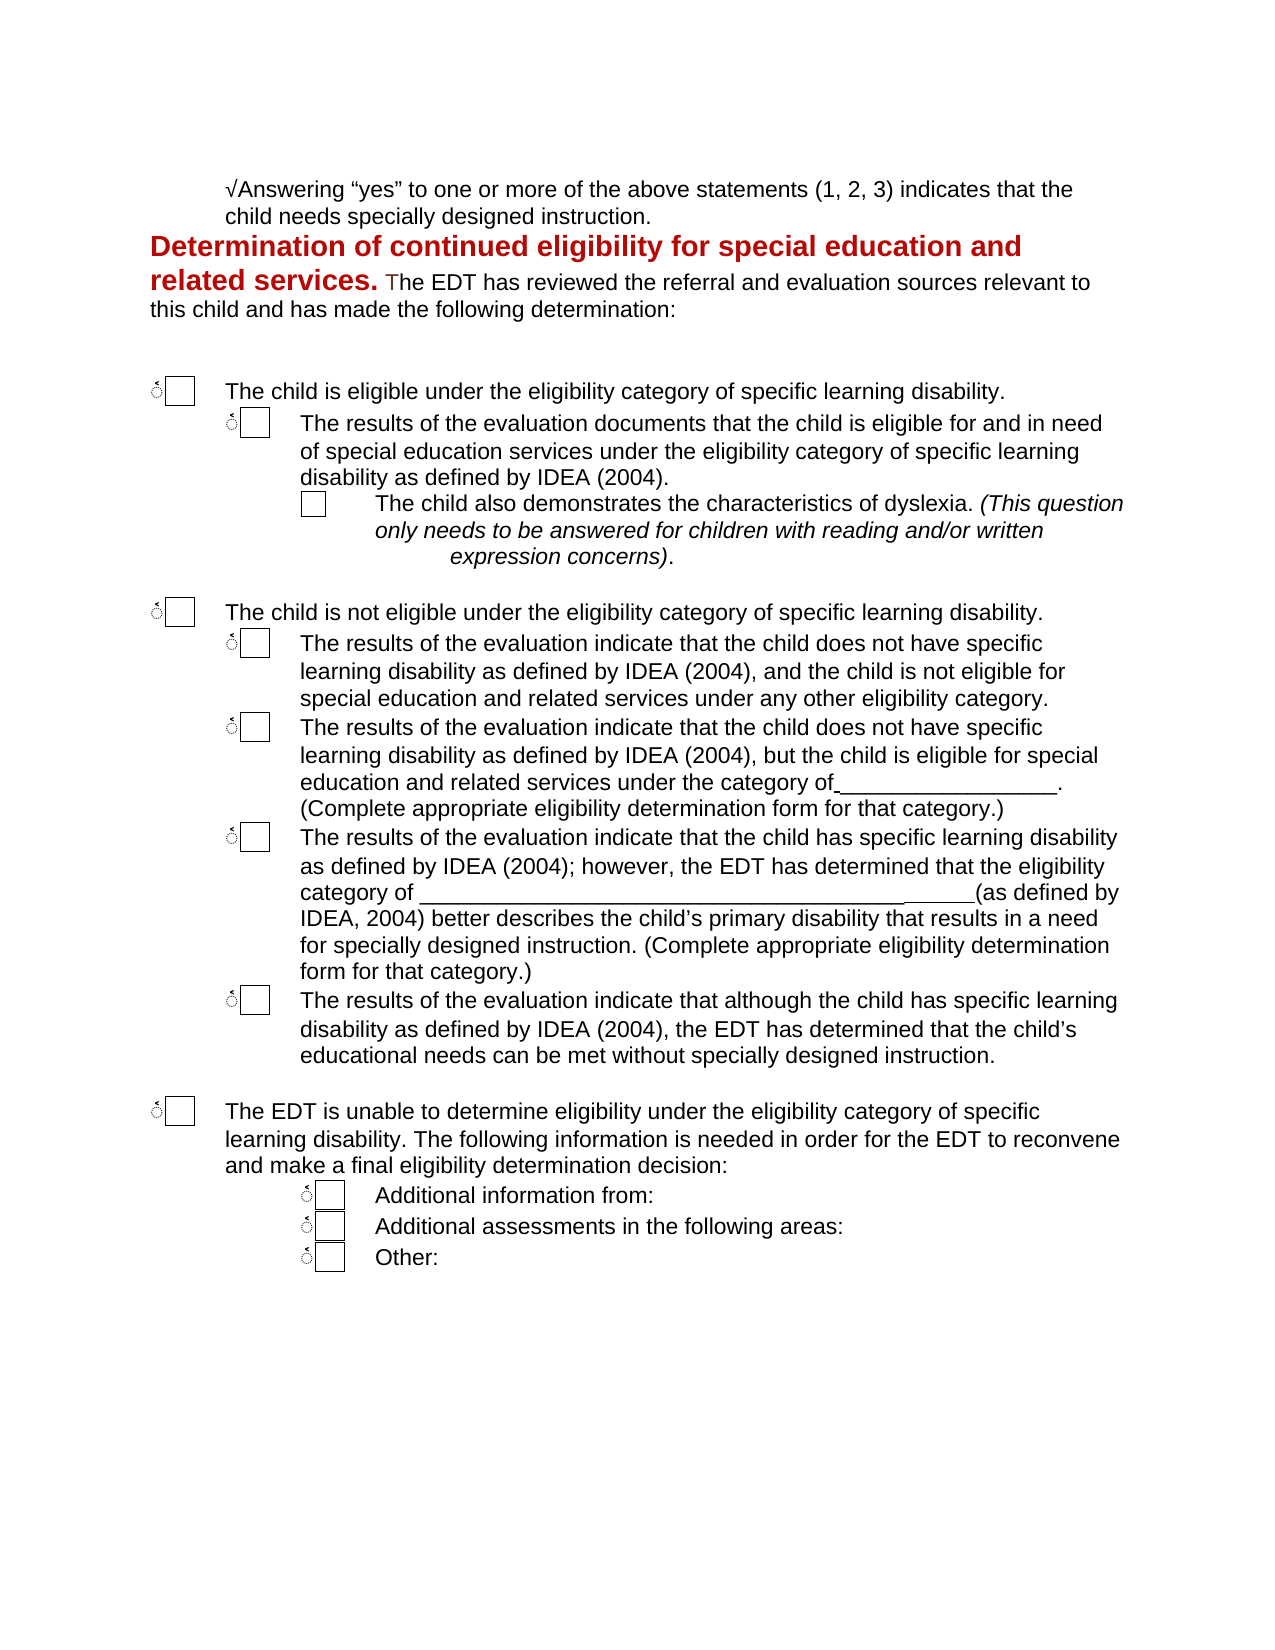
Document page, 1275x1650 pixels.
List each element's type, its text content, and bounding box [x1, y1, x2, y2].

text √Answering “yes” to one or more of the above statements (1, 2, 3) indicates that the child needs specially designed instruction. [225, 176, 1125, 229]
text ᷾ The child is not eligible under the eligibility category of specific learning disability. [150, 596, 1125, 627]
text ᷾ The results of the evaluation indicate that the child does not have specific learning disability as defined by IDEA (2004), and the child is not eligible for special education and related services under any other eligibility category. [225, 627, 1125, 711]
text Determination of continued eligibility for special education and related services. The EDT has reviewed the referral and evaluation sources relevant to this child and has made the following determination: [150, 229, 1125, 322]
text ᷾ Additional assessments in the following areas: [300, 1210, 1125, 1241]
text The child also demonstrates the characteristics of dyslexia. (This question only needs to be answered for children with reading and/or written expression concerns). [300, 490, 1125, 569]
text ᷾ The results of the evaluation documents that the child is eligible for and in need of special education services under the eligibility category of specific learning disability as defined by IDEA (2004). [225, 406, 1125, 490]
text ᷾ The results of the evaluation indicate that although the child has specific learning disability as defined by IDEA (2004), the EDT has determined that the child’s educational needs can be met without specially designed instruction. [225, 984, 1125, 1068]
text ᷾ The results of the evaluation indicate that the child has specific learning disability as defined by IDEA (2004); however, the EDT has determined that the eligibility category of ______________________________________ (as defined by IDEA, 2004) better describes the child’s primary disability that results in a need for specially designed instruction. (Complete appropriate eligibility determination form for that category.) [225, 821, 1125, 984]
text ᷾ The results of the evaluation indicate that the child does not have specific learning disability as defined by IDEA (2004), but the child is eligible for special education and related services under the category of _________________. (Complete appropriate eligibility determination form for that category.) [225, 711, 1125, 821]
text ᷾ The child is eligible under the eligibility category of specific learning disability. [150, 375, 1125, 406]
text ᷾ Additional information from: [300, 1179, 1125, 1210]
text ᷾ The EDT is unable to determine eligibility under the eligibility category of specific learning disability. The following information is needed in order for the EDT to reconvene and make a final eligibility determination decision: [150, 1095, 1125, 1179]
text ᷾ Other: [300, 1241, 1125, 1272]
